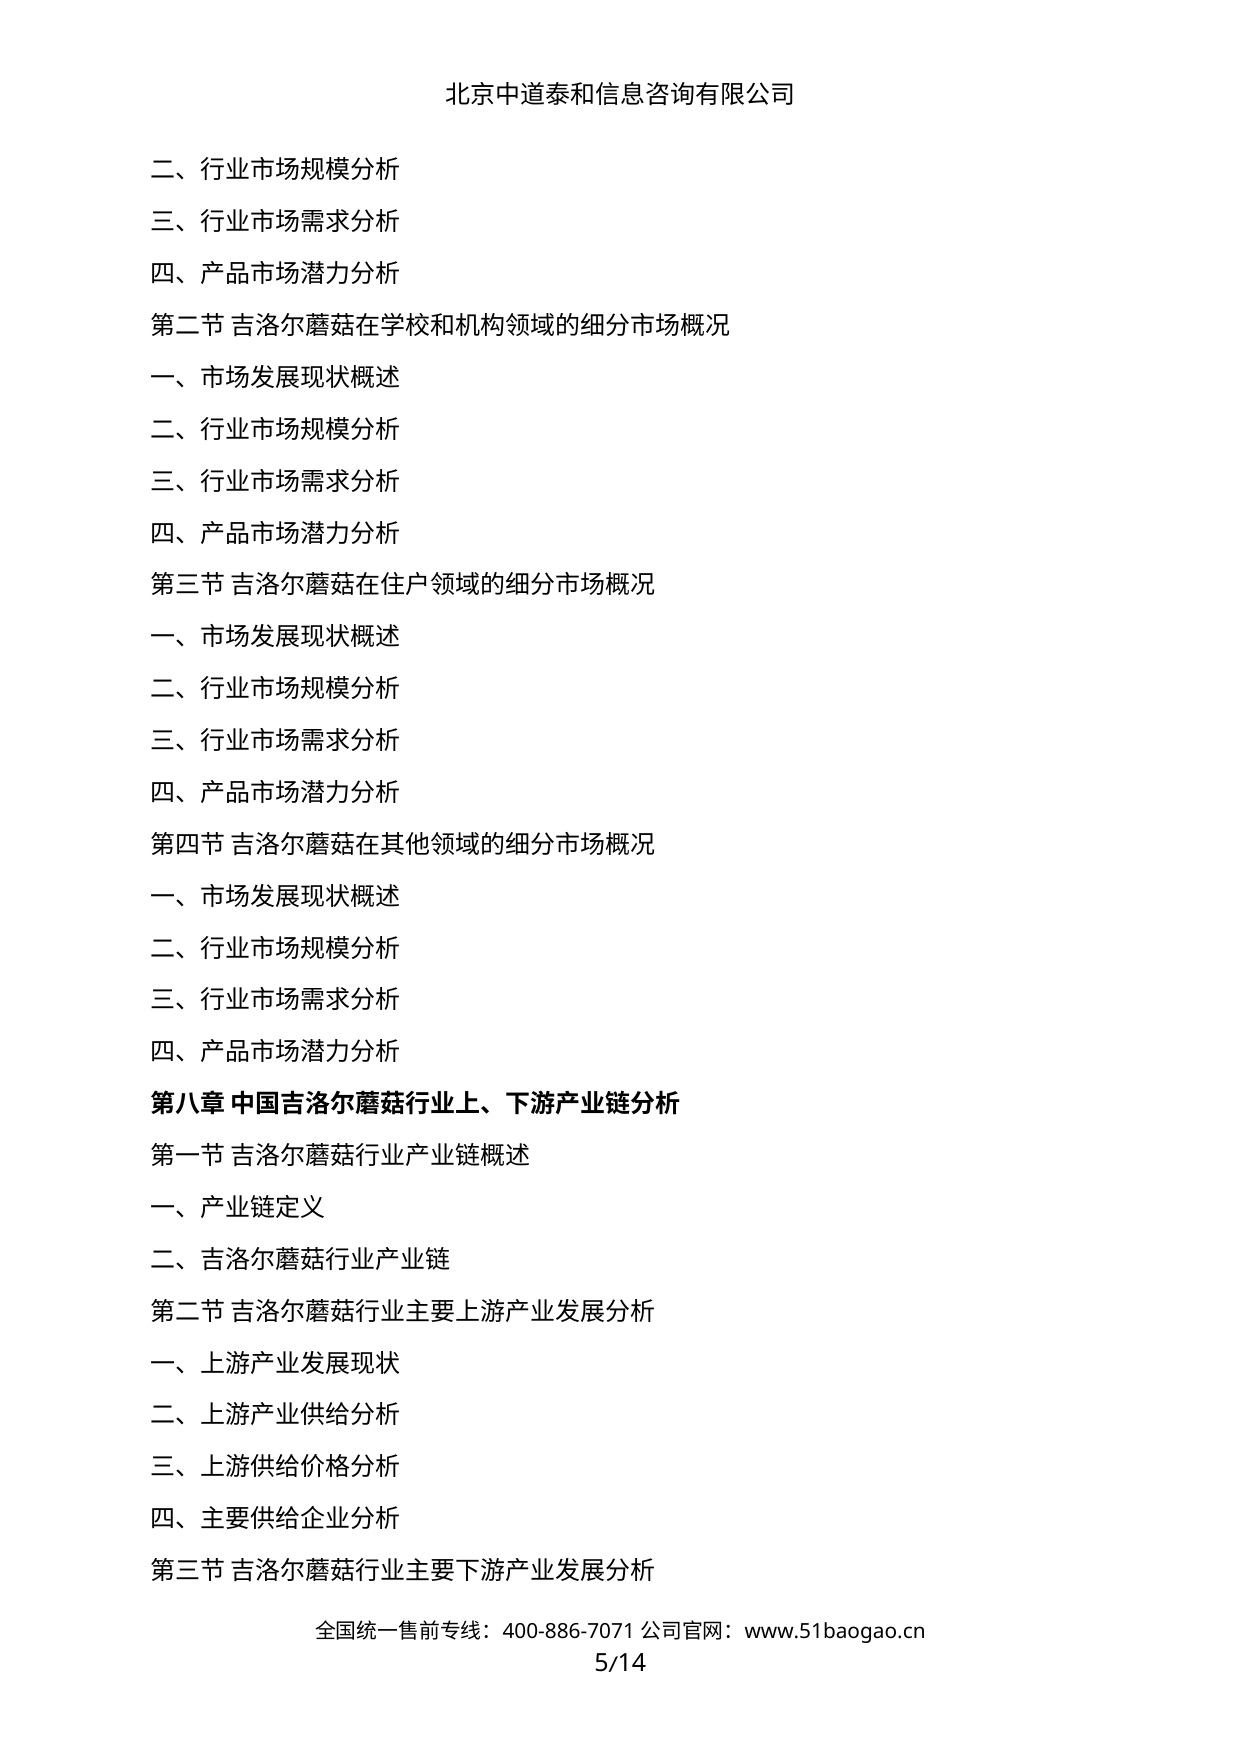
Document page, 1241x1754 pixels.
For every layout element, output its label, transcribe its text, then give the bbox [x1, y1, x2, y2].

text 第三节 吉洛尔蘑菇行业主要下游产业发展分析 [150, 1551, 1090, 1587]
text 第二节 吉洛尔蘑菇在学校和机构领域的细分市场概况 [150, 306, 1090, 342]
text 第八章 中国吉洛尔蘑菇行业上、下游产业链分析 [150, 1084, 1090, 1120]
text 第一节 吉洛尔蘑菇行业产业链概述 [150, 1136, 1090, 1172]
text 二、吉洛尔蘑菇行业产业链 [150, 1239, 1090, 1276]
text 三、上游供给价格分析 [150, 1447, 1090, 1483]
text 四、产品市场潜力分析 [150, 513, 1090, 549]
text 第三节 吉洛尔蘑菇在住户领域的细分市场概况 [150, 565, 1090, 601]
text 一、市场发展现状概述 [150, 357, 1090, 394]
text 三、行业市场需求分析 [150, 461, 1090, 497]
text 三、行业市场需求分析 [150, 202, 1090, 238]
text 四、主要供给企业分析 [150, 1499, 1090, 1535]
text 一、上游产业发展现状 [150, 1343, 1090, 1379]
text 二、行业市场规模分析 [150, 409, 1090, 446]
text 一、市场发展现状概述 [150, 617, 1090, 653]
text 第二节 吉洛尔蘑菇行业主要上游产业发展分析 [150, 1291, 1090, 1327]
text 第四节 吉洛尔蘑菇在其他领域的细分市场概况 [150, 824, 1090, 861]
text 四、产品市场潜力分析 [150, 772, 1090, 809]
text 三、行业市场需求分析 [150, 980, 1090, 1016]
text 一、市场发展现状概述 [150, 876, 1090, 912]
text 四、产品市场潜力分析 [150, 1032, 1090, 1068]
text 四、产品市场潜力分析 [150, 254, 1090, 290]
text 二、行业市场规模分析 [150, 928, 1090, 964]
text 一、产业链定义 [150, 1187, 1090, 1224]
text 三、行业市场需求分析 [150, 721, 1090, 757]
text 二、行业市场规模分析 [150, 150, 1090, 186]
text 二、上游产业供给分析 [150, 1395, 1090, 1431]
text 二、行业市场规模分析 [150, 669, 1090, 705]
